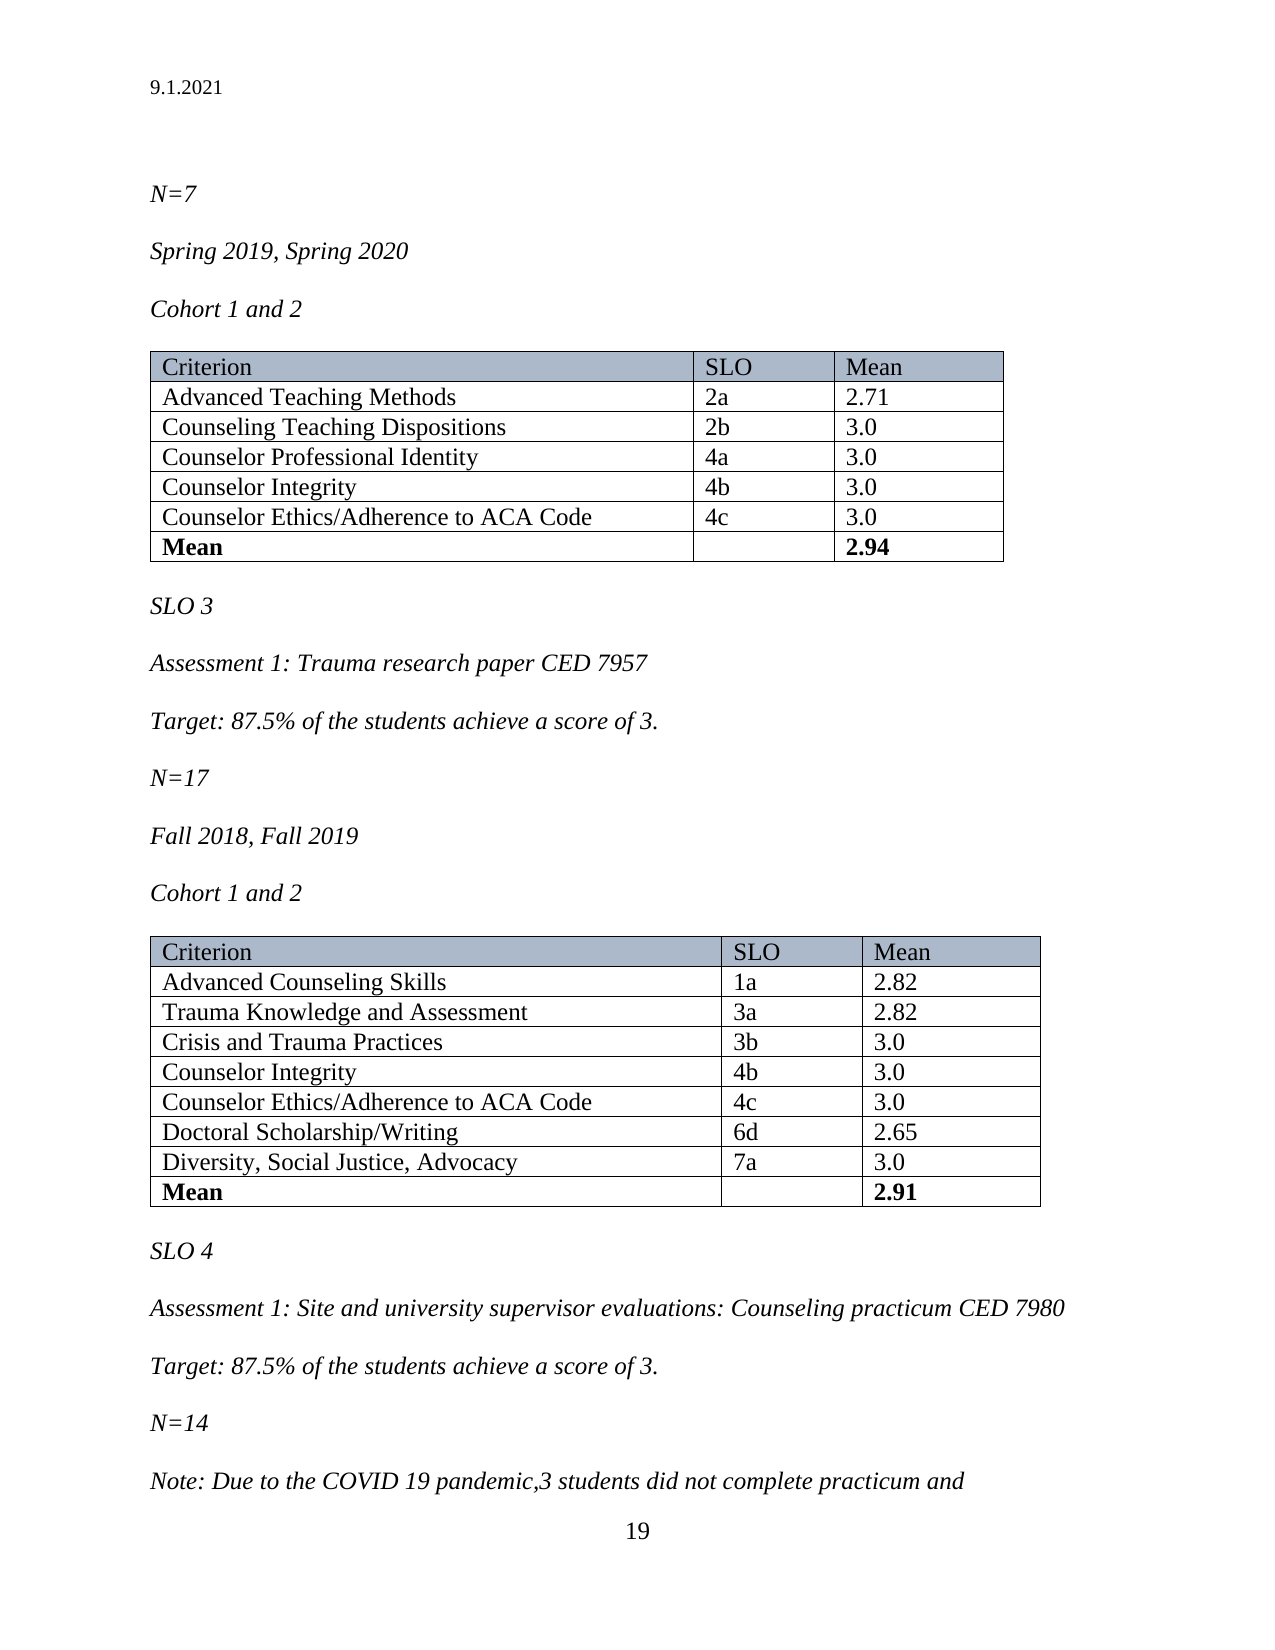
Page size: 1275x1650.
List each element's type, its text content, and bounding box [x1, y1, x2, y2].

table_cell Counselor Integrity [151, 472, 693, 501]
table_cell 4b [722, 1057, 862, 1086]
table_cell 3.0 [835, 412, 1003, 441]
table_cell 3.0 [835, 472, 1003, 501]
table_cell 3.0 [863, 1087, 1040, 1116]
table_cell 2.94 [835, 532, 1003, 561]
table_cell 2b [694, 412, 834, 441]
table_cell Mean [151, 532, 693, 561]
list N=7 [150, 179, 1125, 207]
table_cell Counselor Integrity [151, 1057, 721, 1086]
table_cell 4b [694, 472, 834, 501]
list Assessment 1: Trauma research paper CED 7957 [150, 648, 1125, 677]
table_cell 1a [722, 967, 862, 996]
table_cell 2.82 [863, 997, 1040, 1026]
table_cell [694, 532, 834, 561]
table_cell 3b [722, 1027, 862, 1056]
table_cell Crisis and Trauma Practices [151, 1027, 721, 1056]
table_cell Advanced Counseling Skills [151, 967, 721, 996]
table_header SLO [694, 352, 834, 381]
list Target: 87.5% of the students achieve a score of 3. [150, 706, 1125, 735]
table_cell 4c [694, 502, 834, 531]
table_header SLO [722, 937, 862, 966]
table_cell Counselor Professional Identity [151, 442, 693, 471]
table_cell 3.0 [835, 502, 1003, 531]
table_cell 2a [694, 382, 834, 411]
table_cell 3.0 [863, 1027, 1040, 1056]
table_header Mean [863, 937, 1040, 966]
table_cell 3.0 [863, 1057, 1040, 1086]
table_cell Advanced Teaching Methods [151, 382, 693, 411]
table_cell 2.91 [863, 1177, 1040, 1206]
table_cell 4a [694, 442, 834, 471]
table_cell Counselor Ethics/Adherence to ACA Code [151, 502, 693, 531]
table_cell 2.65 [863, 1117, 1040, 1146]
table_cell Trauma Knowledge and Assessment [151, 997, 721, 1026]
list N=17 [150, 763, 1125, 792]
table_header Criterion [151, 352, 693, 381]
table_cell 7a [722, 1147, 862, 1176]
table_cell Counseling Teaching Dispositions [151, 412, 693, 441]
list SLO 3 [150, 591, 1125, 620]
list Spring 2019, Spring 2020 [150, 236, 1125, 265]
list Cohort 1 and 2 [150, 294, 1125, 322]
list N=14 [150, 1408, 1125, 1437]
table_cell 2.71 [835, 382, 1003, 411]
list Cohort 1 and 2 [150, 878, 1125, 907]
table_cell 3.0 [863, 1147, 1040, 1176]
table_cell [722, 1177, 862, 1206]
table_cell Mean [151, 1177, 721, 1206]
table_header Criterion [151, 937, 721, 966]
table_cell Counselor Ethics/Adherence to ACA Code [151, 1087, 721, 1116]
list Note: Due to the COVID 19 pandemic,3 students did not complete practicum and [150, 1466, 1125, 1494]
table_cell 3.0 [835, 442, 1003, 471]
list SLO 4 [150, 1236, 1125, 1264]
table_header Mean [835, 352, 1003, 381]
table_cell Doctoral Scholarship/Writing [151, 1117, 721, 1146]
table_cell Diversity, Social Justice, Advocacy [151, 1147, 721, 1176]
table_cell 2.82 [863, 967, 1040, 996]
list Target: 87.5% of the students achieve a score of 3. [150, 1351, 1125, 1379]
list Fall 2018, Fall 2019 [150, 821, 1125, 850]
table_cell 3a [722, 997, 862, 1026]
table_cell 6d [722, 1117, 862, 1146]
table_cell 4c [722, 1087, 862, 1116]
list Assessment 1: Site and university supervisor evaluations: Counseling practicum CED 7980 [150, 1293, 1125, 1322]
